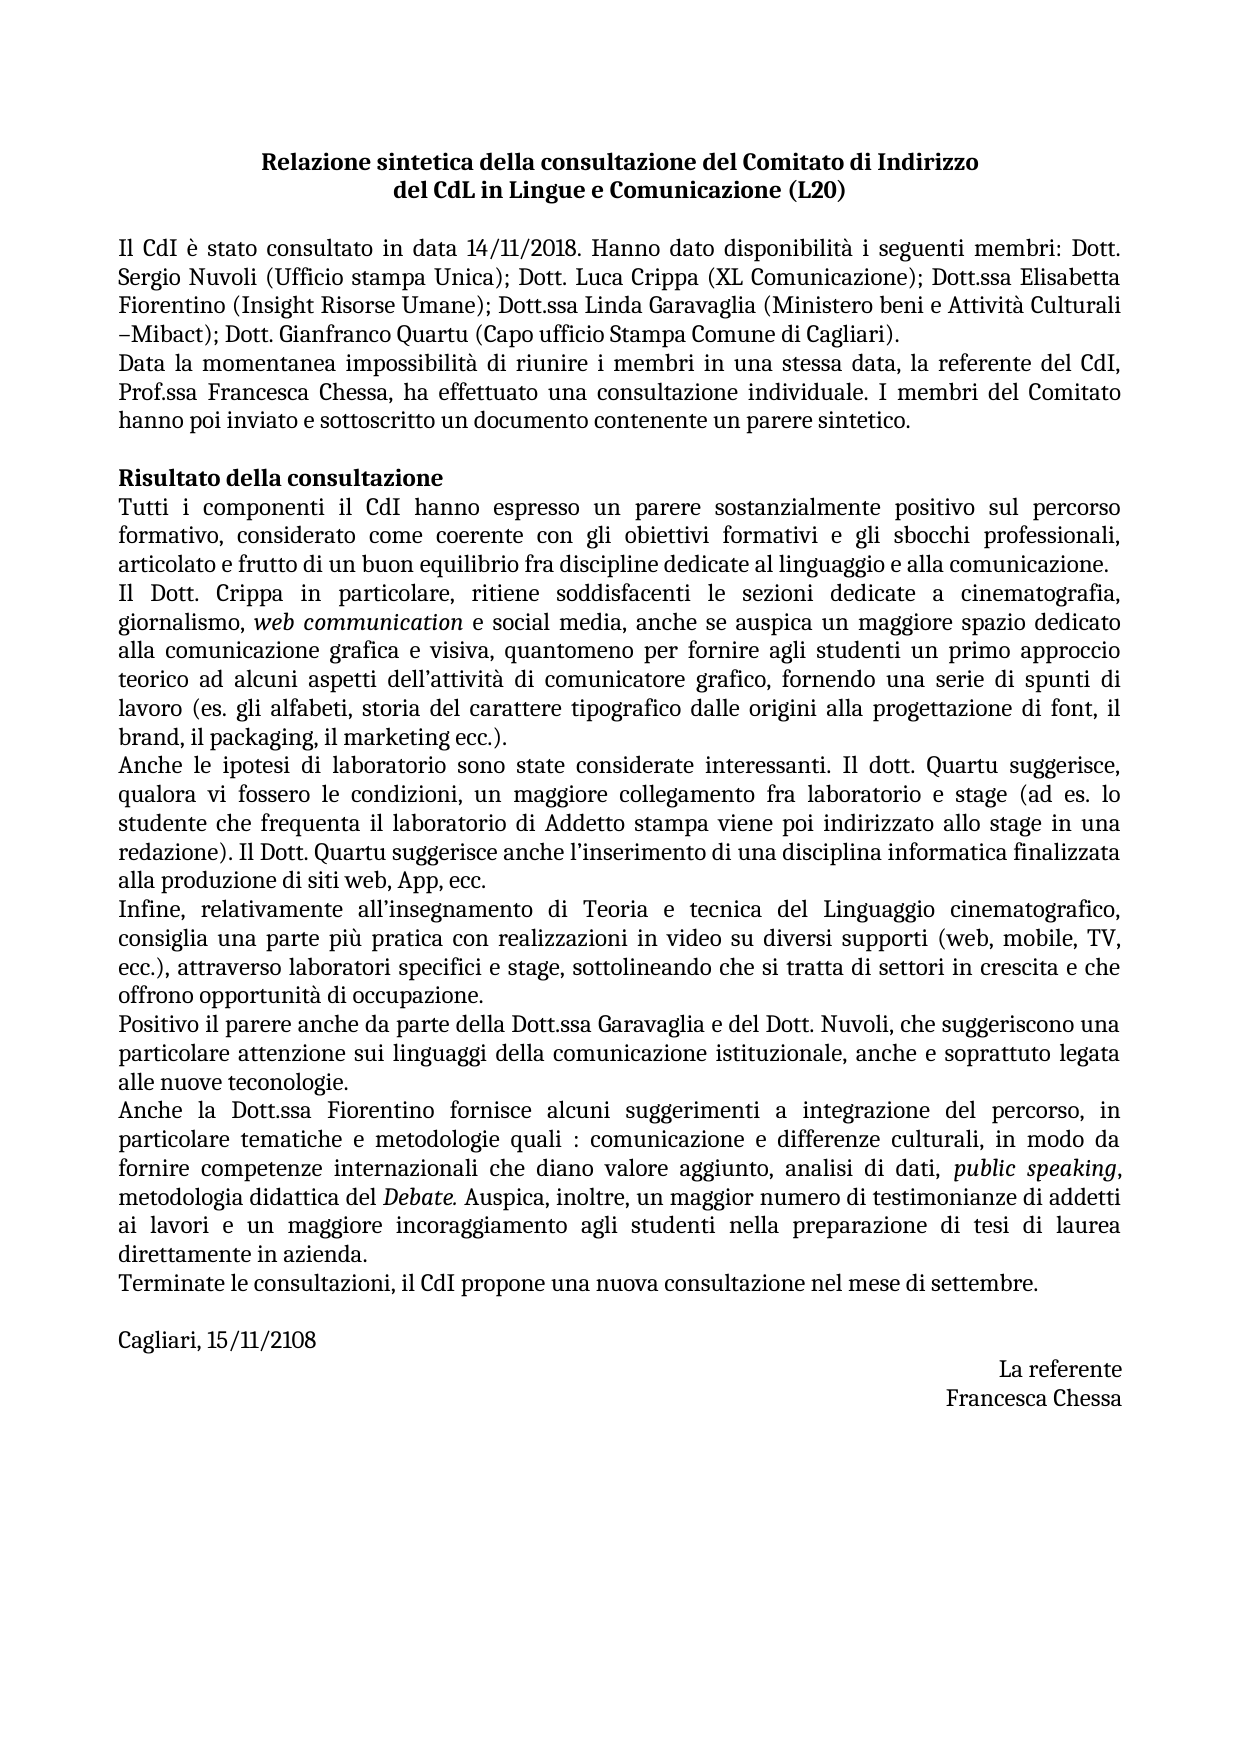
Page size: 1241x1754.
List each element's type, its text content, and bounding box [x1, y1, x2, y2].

text Anche le ipotesi di laboratorio sono state considerate interessanti. Il dott. Quartu suggerisce, qualora vi fossero le condizioni, un maggiore collegamento fra laboratorio e stage (ad es. lo studente che frequenta il laboratorio di Addetto stampa viene poi indirizzato allo stage in una redazione). Il Dott. Quartu suggerisce anche l’inserimento di una disciplina informatica finalizzata alla produzione di siti web, App, ecc. [118, 751, 1122, 895]
text Il CdI è stato consultato in data 14/11/2018. Hanno dato disponibilità i seguenti membri: Dott. Sergio Nuvoli (Ufficio stampa Unica); Dott. Luca Crippa (XL Comunicazione); Dott.ssa Elisabetta Fiorentino (Insight Risorse Umane); Dott.ssa Linda Garavaglia (Ministero beni e Attività Culturali –Mibact); Dott. Gianfranco Quartu (Capo ufficio Stampa Comune di Cagliari). [118, 234, 1122, 349]
text Relazione sintetica della consultazione del Comitato di Indirizzo [118, 148, 1122, 176]
text Francesca Chessa [118, 1384, 1122, 1413]
text Data la momentanea impossibilità di riunire i membri in una stessa data, la referente del CdI, Prof.ssa Francesca Chessa, ha effettuato una consultazione individuale. I membri del Comitato hanno poi inviato e sottoscritto un documento contenente un parere sintetico. [118, 349, 1122, 435]
text del CdL in Lingue e Comunicazione (L20) [118, 176, 1122, 205]
text Anche la Dott.ssa Fiorentino fornisce alcuni suggerimenti a integrazione del percorso, in particolare tematiche e metodologie quali : comunicazione e differenze culturali, in modo da fornire competenze internazionali che diano valore aggiunto, analisi di dati, public speaking, metodologia didattica del Debate. Auspica, inoltre, un maggior numero di testimonianze di addetti ai lavori e un maggiore incoraggiamento agli studenti nella preparazione di tesi di laurea direttamente in azienda. [118, 1096, 1122, 1269]
text Infine, relativamente all’insegnamento di Teoria e tecnica del Linguaggio cinematografico, consiglia una parte più pratica con realizzazioni in video su diversi supporti (web, mobile, TV, ecc.), attraverso laboratori specifici e stage, sottolineando che si tratta di settori in crescita e che offrono opportunità di occupazione. [118, 895, 1122, 1010]
text Positivo il parere anche da parte della Dott.ssa Garavaglia e del Dott. Nuvoli, che suggeriscono una particolare attenzione sui linguaggi della comunicazione istituzionale, anche e soprattuto legata alle nuove teconologie. [118, 1010, 1122, 1096]
text La referente [118, 1355, 1122, 1384]
text Terminate le consultazioni, il CdI propone una nuova consultazione nel mese di settembre. [118, 1269, 1122, 1298]
text Cagliari, 15/11/2108 [118, 1326, 1122, 1355]
text Il Dott. Crippa in particolare, ritiene soddisfacenti le sezioni dedicate a cinematografia, giornalismo, web communication e social media, anche se auspica un maggiore spazio dedicato alla comunicazione grafica e visiva, quantomeno per fornire agli studenti un primo approccio teorico ad alcuni aspetti dell’attività di comunicatore grafico, fornendo una serie di spunti di lavoro (es. gli alfabeti, storia del carattere tipografico dalle origini alla progettazione di font, il brand, il packaging, il marketing ecc.). [118, 579, 1122, 751]
text Risultato della consultazione [118, 464, 1122, 493]
text Tutti i componenti il CdI hanno espresso un parere sostanzialmente positivo sul percorso formativo, considerato come coerente con gli obiettivi formativi e gli sbocchi professionali, articolato e frutto di un buon equilibrio fra discipline dedicate al linguaggio e alla comunicazione. [118, 493, 1122, 579]
